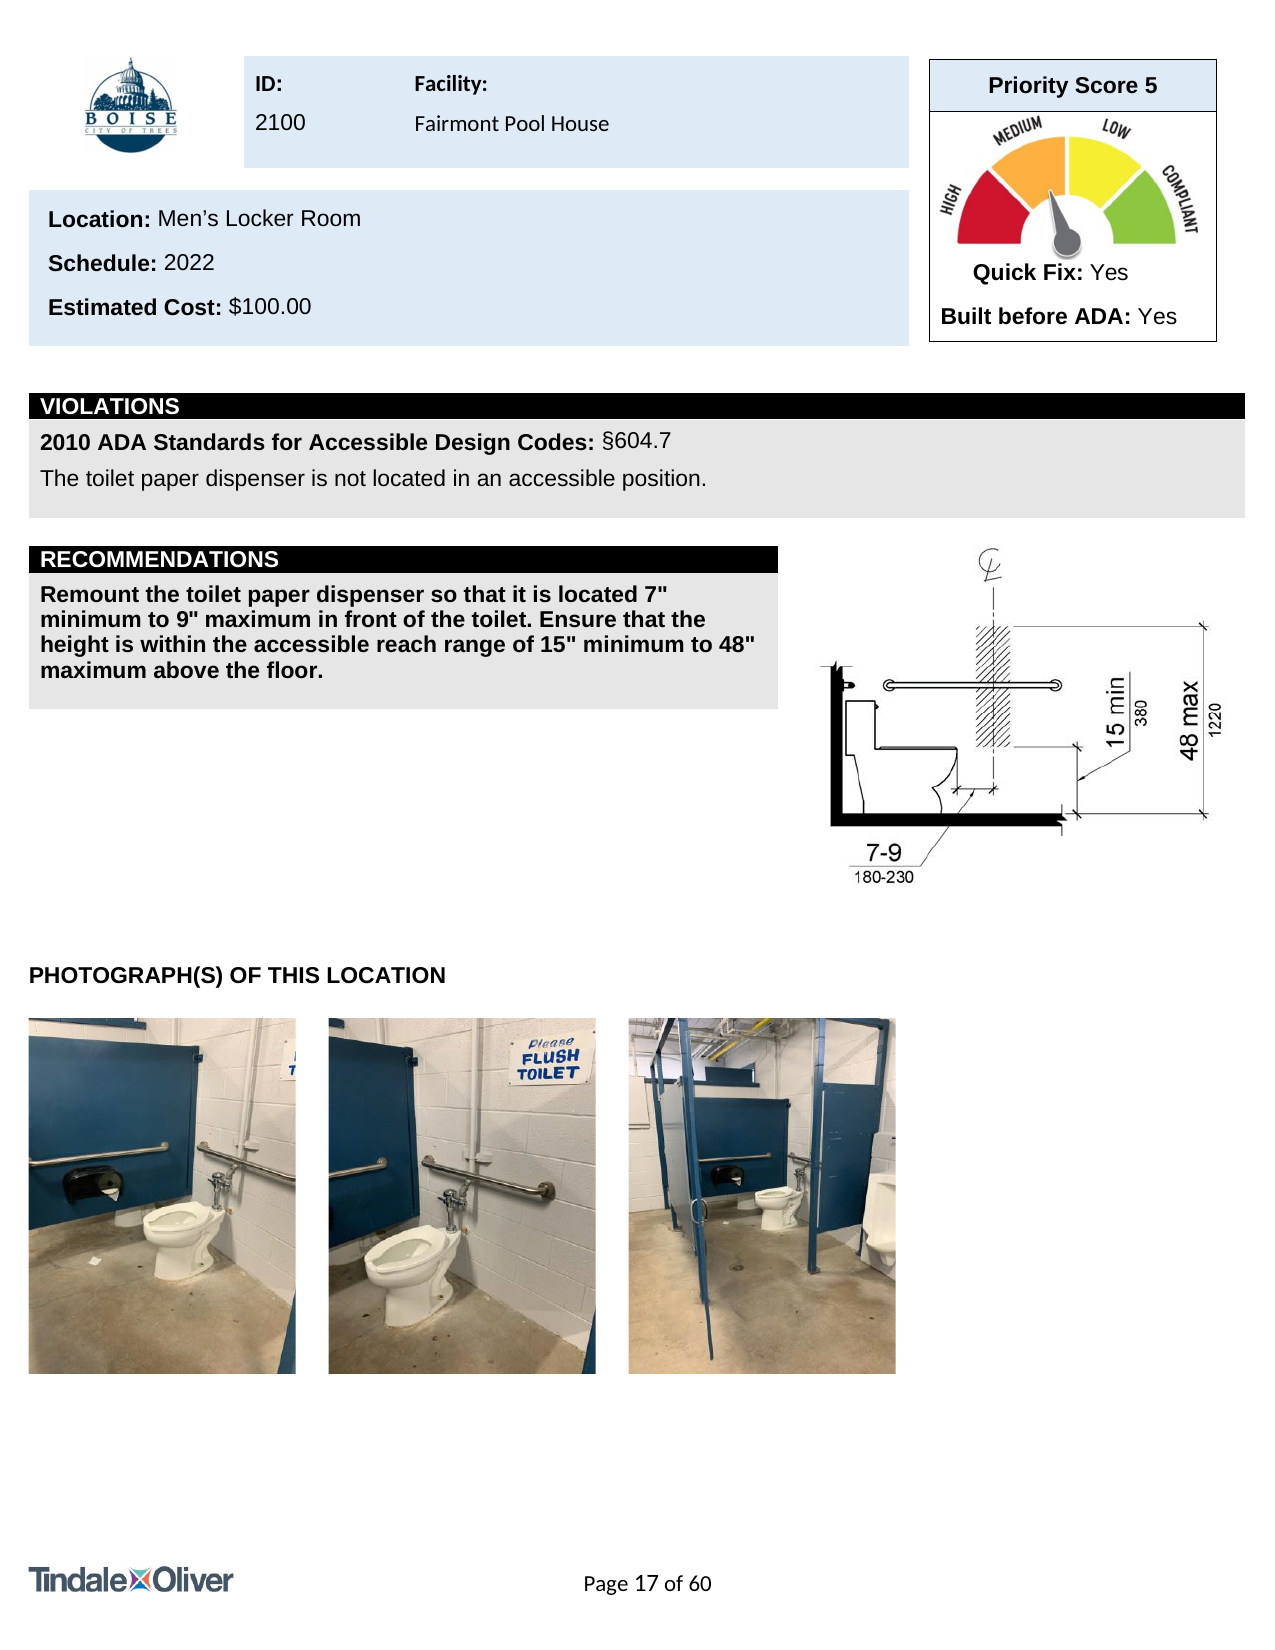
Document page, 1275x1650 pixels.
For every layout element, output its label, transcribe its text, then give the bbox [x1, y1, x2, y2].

table_cell 2010 ADA Standards for Accessible Design Codes: §604.7 The toilet paper dispenser is not located in an accessible position. [29, 420, 1245, 518]
table_header VIOLATIONS [29, 393, 1245, 419]
picture [84, 56, 178, 154]
picture [28, 1566, 234, 1592]
picture [813, 546, 1227, 887]
subtitle PHOTOGRAPH(S) OF THIS LOCATION [28, 962, 1246, 988]
picture [28, 1018, 296, 1374]
table_header RECOMMENDATIONS [29, 546, 778, 573]
table_cell Quick Fix: Yes Built before ADA: Yes [930, 112, 1216, 341]
table_header ID: 2100 [244, 56, 403, 168]
picture [938, 112, 1202, 260]
table_header Facility: Fairmont Pool House [403, 56, 909, 168]
table_header Priority Score 5 [930, 60, 1216, 111]
picture [328, 1018, 596, 1374]
table_header [29, 56, 243, 168]
table_header Location: Men’s Locker Room Schedule: 2022 Estimated Cost: $100.00 [29, 190, 909, 346]
table_cell Remount the toilet paper dispenser so that it is located 7" minimum to 9" maximum in front of the toilet. Ensure that the height is within the accessible reach range of 15" minimum to 48" maximum above the floor. [29, 573, 778, 709]
picture [628, 1018, 896, 1374]
